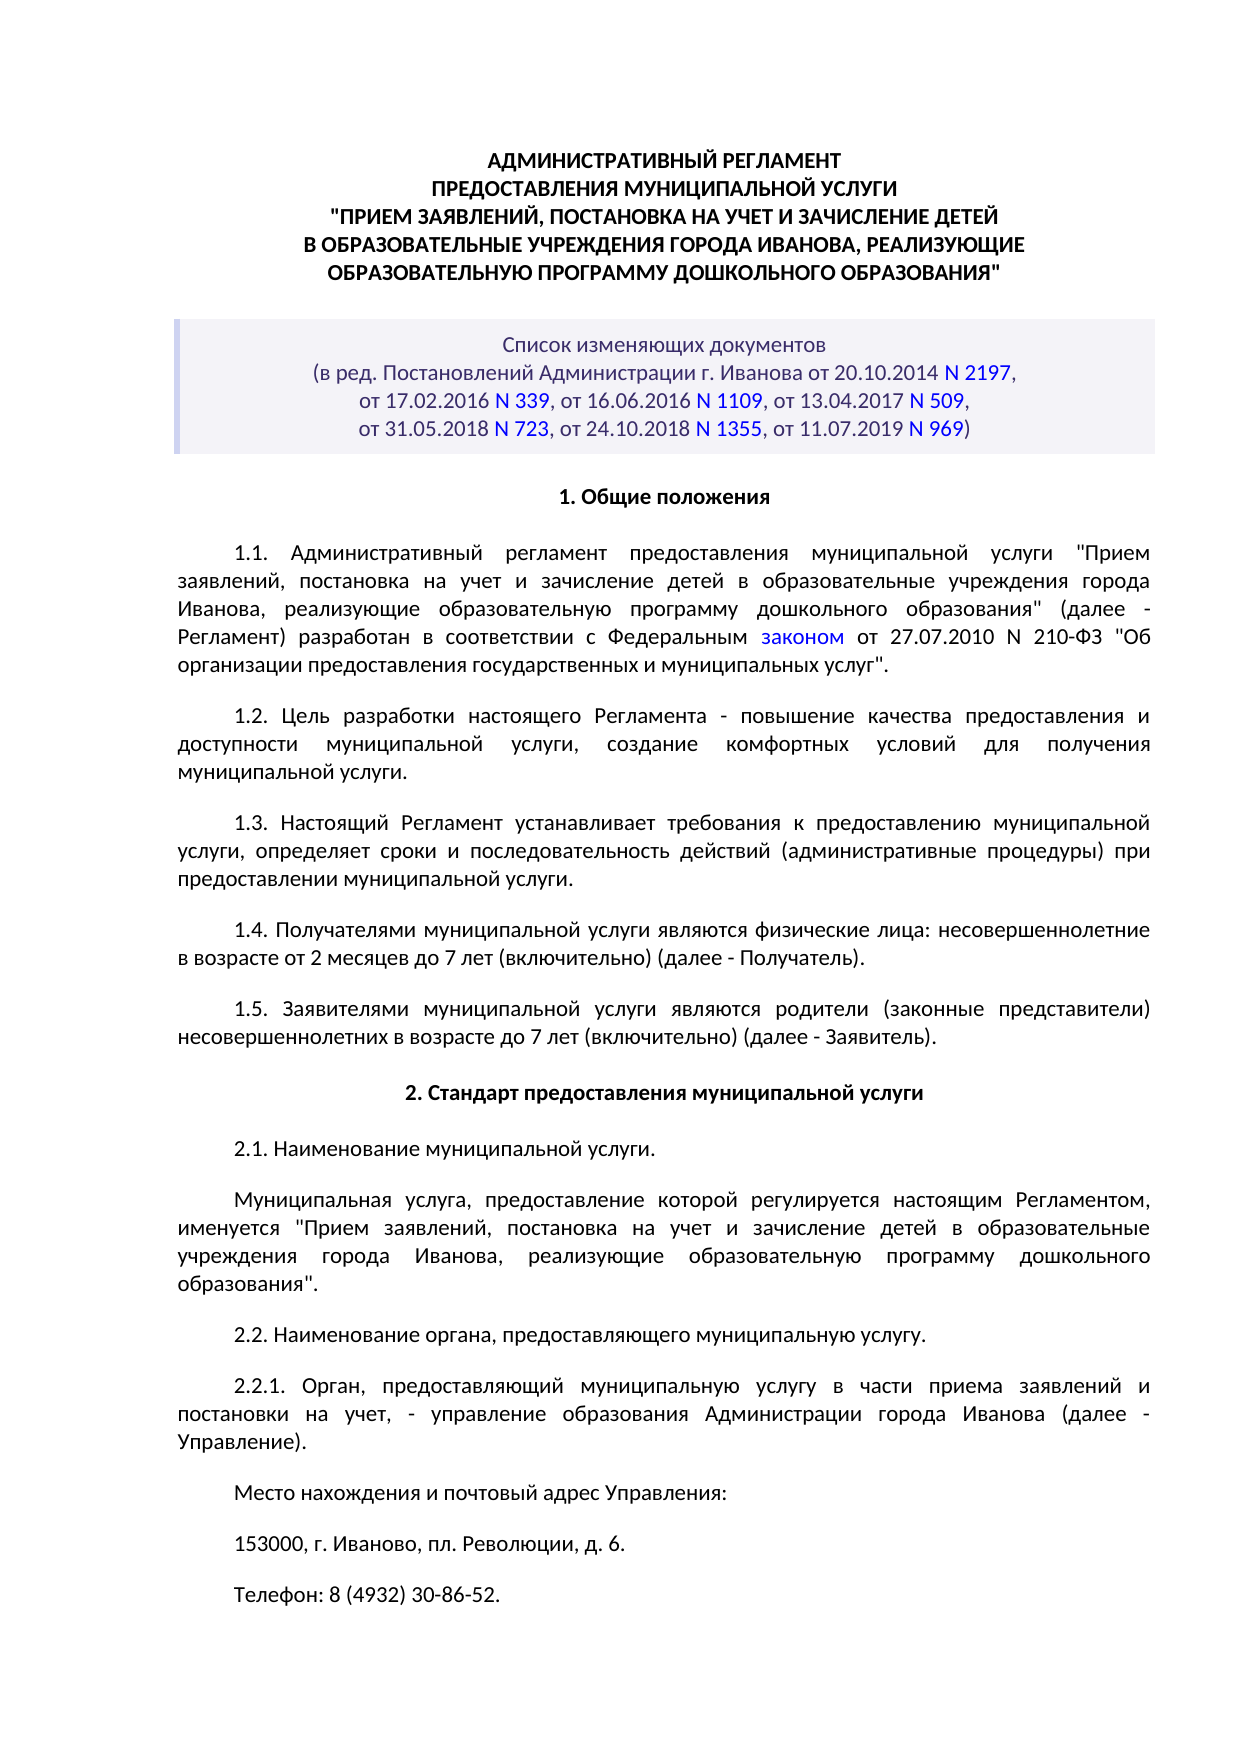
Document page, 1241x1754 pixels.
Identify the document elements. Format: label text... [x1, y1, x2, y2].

title 1. Общие положения [177, 482, 1152, 510]
text 2.2. Наименование органа, предоставляющего муниципальную услугу. [177, 1320, 1152, 1348]
text Муниципальная услуга, предоставление которой регулируется настоящим Регламентом, именуется "Прием заявлений, постановка на учет и зачисление детей в образовательные учреждения города Иванова, реализующие образовательную программу дошкольного образования". [177, 1185, 1152, 1297]
table_header Список изменяющих документов (в ред. Постановлений Администрации г. Иванова от 20.10.2014 N 2197, от 17.02.2016 N 339, от 16.06.2016 N 1109, от 13.04.2017 N 509, от 31.05.2018 N 723, от 24.10.2018 N 1355, от 11.07.2019 N 969) [180, 319, 1149, 454]
text 2.2.1. Орган, предоставляющий муниципальную услугу в части приема заявлений и постановки на учет, - управление образования Администрации города Иванова (далее - Управление). [177, 1371, 1152, 1455]
title АДМИНИСТРАТИВНЫЙ РЕГЛАМЕНТ [177, 146, 1152, 174]
text 1.5. Заявителями муниципальной услуги являются родители (законные представители) несовершеннолетних в возрасте до 7 лет (включительно) (далее - Заявитель). [177, 994, 1152, 1050]
text 153000, г. Иваново, пл. Революции, д. 6. [177, 1529, 1152, 1557]
title 2. Стандарт предоставления муниципальной услуги [177, 1078, 1152, 1106]
text Телефон: 8 (4932) 30-86-52. [177, 1580, 1152, 1608]
title ПРЕДОСТАВЛЕНИЯ МУНИЦИПАЛЬНОЙ УСЛУГИ [177, 174, 1152, 202]
text 1.1. Административный регламент предоставления муниципальной услуги "Прием заявлений, постановка на учет и зачисление детей в образовательные учреждения города Иванова, реализующие образовательную программу дошкольного образования" (далее - Регламент) разработан в соответствии с Федеральным законом от 27.07.2010 N 210-ФЗ "Об организации предоставления государственных и муниципальных услуг". [177, 538, 1152, 678]
text 1.4. Получателями муниципальной услуги являются физические лица: несовершеннолетние в возрасте от 2 месяцев до 7 лет (включительно) (далее - Получатель). [177, 915, 1152, 971]
title В ОБРАЗОВАТЕЛЬНЫЕ УЧРЕЖДЕНИЯ ГОРОДА ИВАНОВА, РЕАЛИЗУЮЩИЕ [177, 230, 1152, 258]
title "ПРИЕМ ЗАЯВЛЕНИЙ, ПОСТАНОВКА НА УЧЕТ И ЗАЧИСЛЕНИЕ ДЕТЕЙ [177, 202, 1152, 230]
text 1.2. Цель разработки настоящего Регламента - повышение качества предоставления и доступности муниципальной услуги, создание комфортных условий для получения муниципальной услуги. [177, 701, 1152, 785]
text 2.1. Наименование муниципальной услуги. [177, 1134, 1152, 1162]
text 1.3. Настоящий Регламент устанавливает требования к предоставлению муниципальной услуги, определяет сроки и последовательность действий (административные процедуры) при предоставлении муниципальной услуги. [177, 808, 1152, 892]
title ОБРАЗОВАТЕЛЬНУЮ ПРОГРАММУ ДОШКОЛЬНОГО ОБРАЗОВАНИЯ" [177, 258, 1152, 286]
text Место нахождения и почтовый адрес Управления: [177, 1478, 1152, 1506]
